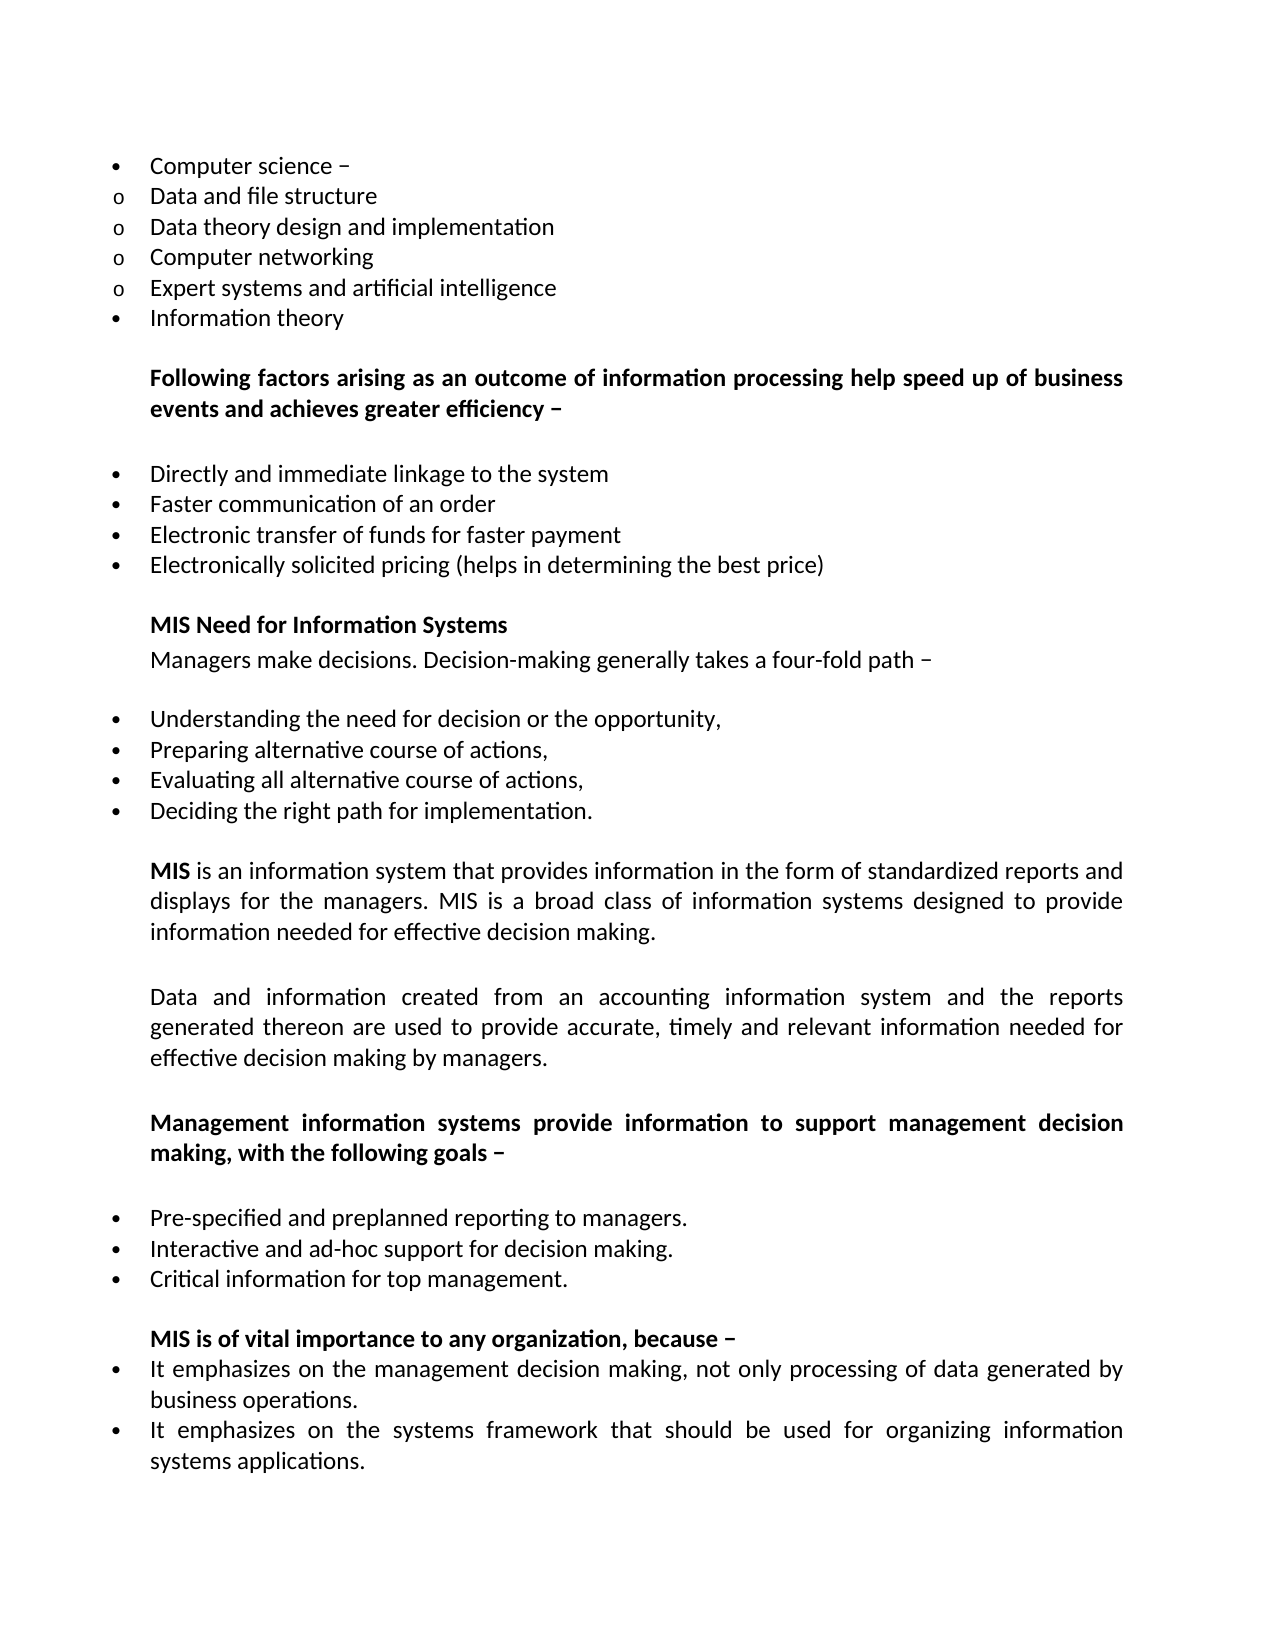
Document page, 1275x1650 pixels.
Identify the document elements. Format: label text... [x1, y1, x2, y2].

list It emphasizes on the systems framework that should be used for organizing information systems applications. [112, 1414, 1125, 1476]
list Evaluating all alternative course of actions, [112, 765, 1125, 795]
list Faster communication of an order [112, 488, 1125, 519]
list It emphasizes on the management decision making, not only processing of data generated by business operations. [112, 1353, 1125, 1414]
text Following factors arising as an outcome of information processing help speed up of business events and achieves greater efficiency − [150, 362, 1125, 423]
list Electronic transfer of funds for faster payment [112, 519, 1125, 549]
list Understanding the need for decision or the opportunity, [112, 704, 1125, 734]
list Information theory [112, 303, 1125, 333]
text Managers make decisions. Decision-making generally takes a four-fold path − [150, 644, 1125, 674]
list Computer science − [112, 150, 1125, 181]
text Data and information created from an accounting information system and the reports generated thereon are used to provide accurate, timely and relevant information needed for effective decision making by managers. [150, 981, 1125, 1072]
list Preparing alternative course of actions, [112, 734, 1125, 765]
list Data and file structure [112, 181, 1125, 211]
text MIS is of vital importance to any organization, because − [150, 1323, 1125, 1353]
text Management information systems provide information to support management decision making, with the following goals − [150, 1107, 1125, 1168]
list Expert systems and artificial intelligence [112, 272, 1125, 303]
subtitle MIS Need for Information Systems [150, 609, 1125, 639]
list Interactive and ad-hoc support for decision making. [112, 1233, 1125, 1263]
list Data theory design and implementation [112, 211, 1125, 242]
list Critical information for top management. [112, 1263, 1125, 1294]
list Pre-specified and preplanned reporting to managers. [112, 1202, 1125, 1233]
text MIS is an information system that provides information in the form of standardized reports and displays for the managers. MIS is a broad class of information systems designed to provide information needed for effective decision making. [150, 855, 1125, 946]
list Computer networking [112, 242, 1125, 272]
list Directly and immediate linkage to the system [112, 458, 1125, 488]
list Deciding the right path for implementation. [112, 795, 1125, 826]
list Electronically solicited pricing (helps in determining the best price) [112, 549, 1125, 580]
